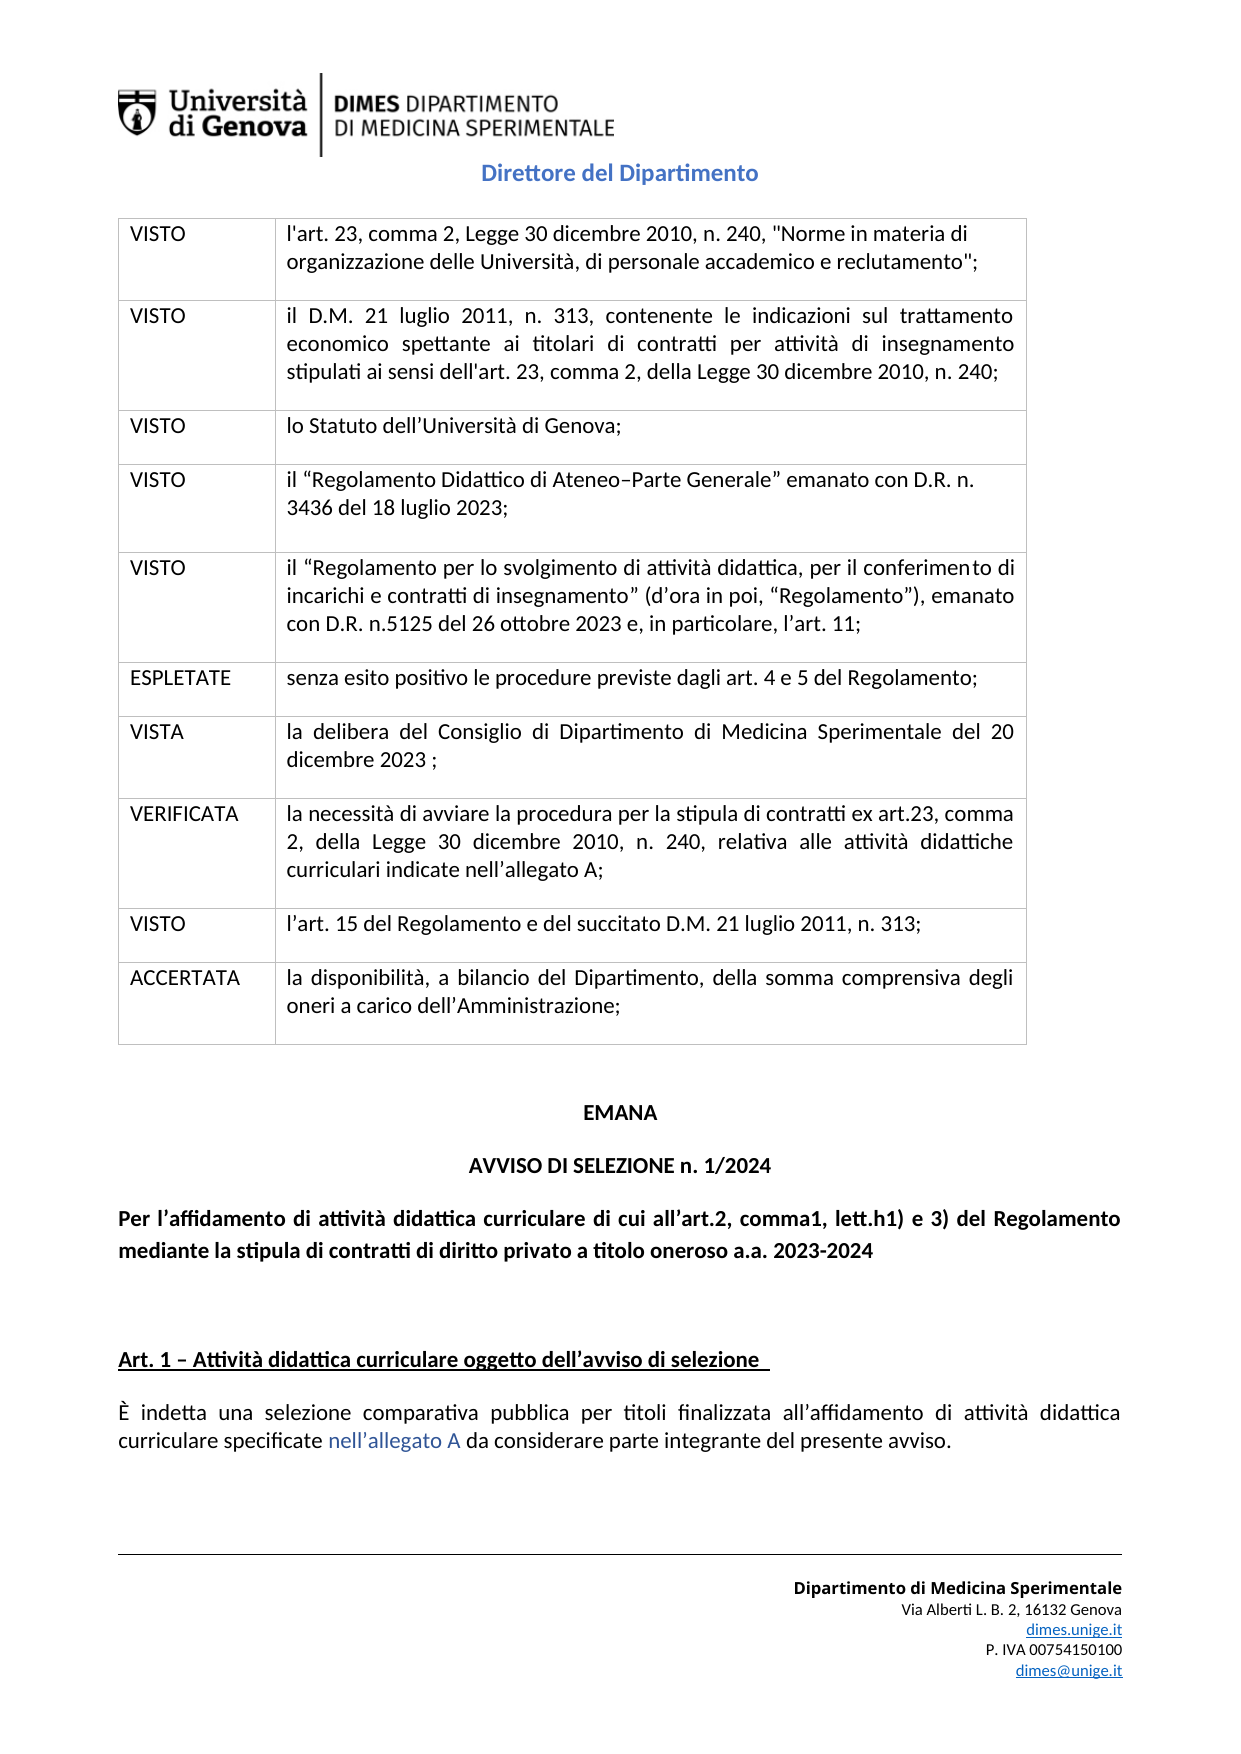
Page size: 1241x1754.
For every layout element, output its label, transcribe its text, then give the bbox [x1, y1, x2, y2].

text AVVISO DI SELEZIONE n. 1/2024 [118, 1151, 1122, 1179]
table_cell la necessità di avviare la procedura per la stipula di contratti ex art.23, comma 2, della Legge 30 dicembre 2010, n. 240, relativa alle attività didattiche curriculari indicate nell’allegato A; [276, 799, 1026, 908]
table_cell VISTA [119, 717, 275, 798]
list Per l’affidamento di attività didattica curriculare di cui all’art.2, comma1, lett.h1) e 3) del Regolamento mediante la stipula di contratti di diritto privato a titolo oneroso a.a. 2023-2024 [118, 1204, 1122, 1265]
text Direttore del Dipartimento [118, 157, 1122, 188]
text È indetta una selezione comparativa pubblica per titoli finalizzata all’affidamento di attività didattica curriculare specificate nell’allegato A da considerare parte integrante del presente avviso. [118, 1398, 1122, 1454]
table_cell VISTO [119, 301, 275, 410]
table_cell il “Regolamento Didattico di Ateneo–Parte Generale” emanato con D.R. n. 3436 del 18 luglio 2023; [276, 465, 1026, 552]
table_cell la delibera del Consiglio di Dipartimento di Medicina Sperimentale del 20 dicembre 2023 ; [276, 717, 1026, 798]
table_cell ESPLETATE [119, 663, 275, 716]
table_cell il “Regolamento per lo svolgimento di attività didattica, per il conferimento di incarichi e contratti di insegnamento” (d’ora in poi, “Regolamento”), emanato con D.R. n.5125 del 26 ottobre 2023 e, in particolare, l’art. 11; [276, 553, 1026, 662]
table_cell VERIFICATA [119, 799, 275, 908]
table_cell VISTO [119, 465, 275, 552]
table_cell senza esito positivo le procedure previste dagli art. 4 e 5 del Regolamento; [276, 663, 1026, 716]
table_cell VISTO [119, 909, 275, 962]
table_cell ACCERTATA [119, 963, 275, 1044]
table_cell il D.M. 21 luglio 2011, n. 313, contenente le indicazioni sul trattamento economico spettante ai titolari di contratti per attività di insegnamento stipulati ai sensi dell'art. 23, comma 2, della Legge 30 dicembre 2010, n. 240; [276, 301, 1026, 410]
text Art. 1 – Attività didattica curriculare oggetto dell’avviso di selezione [118, 1345, 1122, 1373]
table_cell l’art. 15 del Regolamento e del succitato D.M. 21 luglio 2011, n. 313; [276, 909, 1026, 962]
table_cell VISTO [119, 411, 275, 464]
table_cell lo Statuto dell’Università di Genova; [276, 411, 1026, 464]
table_cell la disponibilità, a bilancio del Dipartimento, della somma comprensiva degli oneri a carico dell’Amministrazione; [276, 963, 1026, 1044]
text EMANA [118, 1098, 1122, 1126]
table_header VISTO [119, 219, 275, 300]
table_cell VISTO [119, 553, 275, 662]
table_header l'art. 23, comma 2, Legge 30 dicembre 2010, n. 240, "Norme in materia di organizzazione delle Università, di personale accademico e reclutamento"; [276, 219, 1026, 300]
picture [118, 73, 614, 157]
